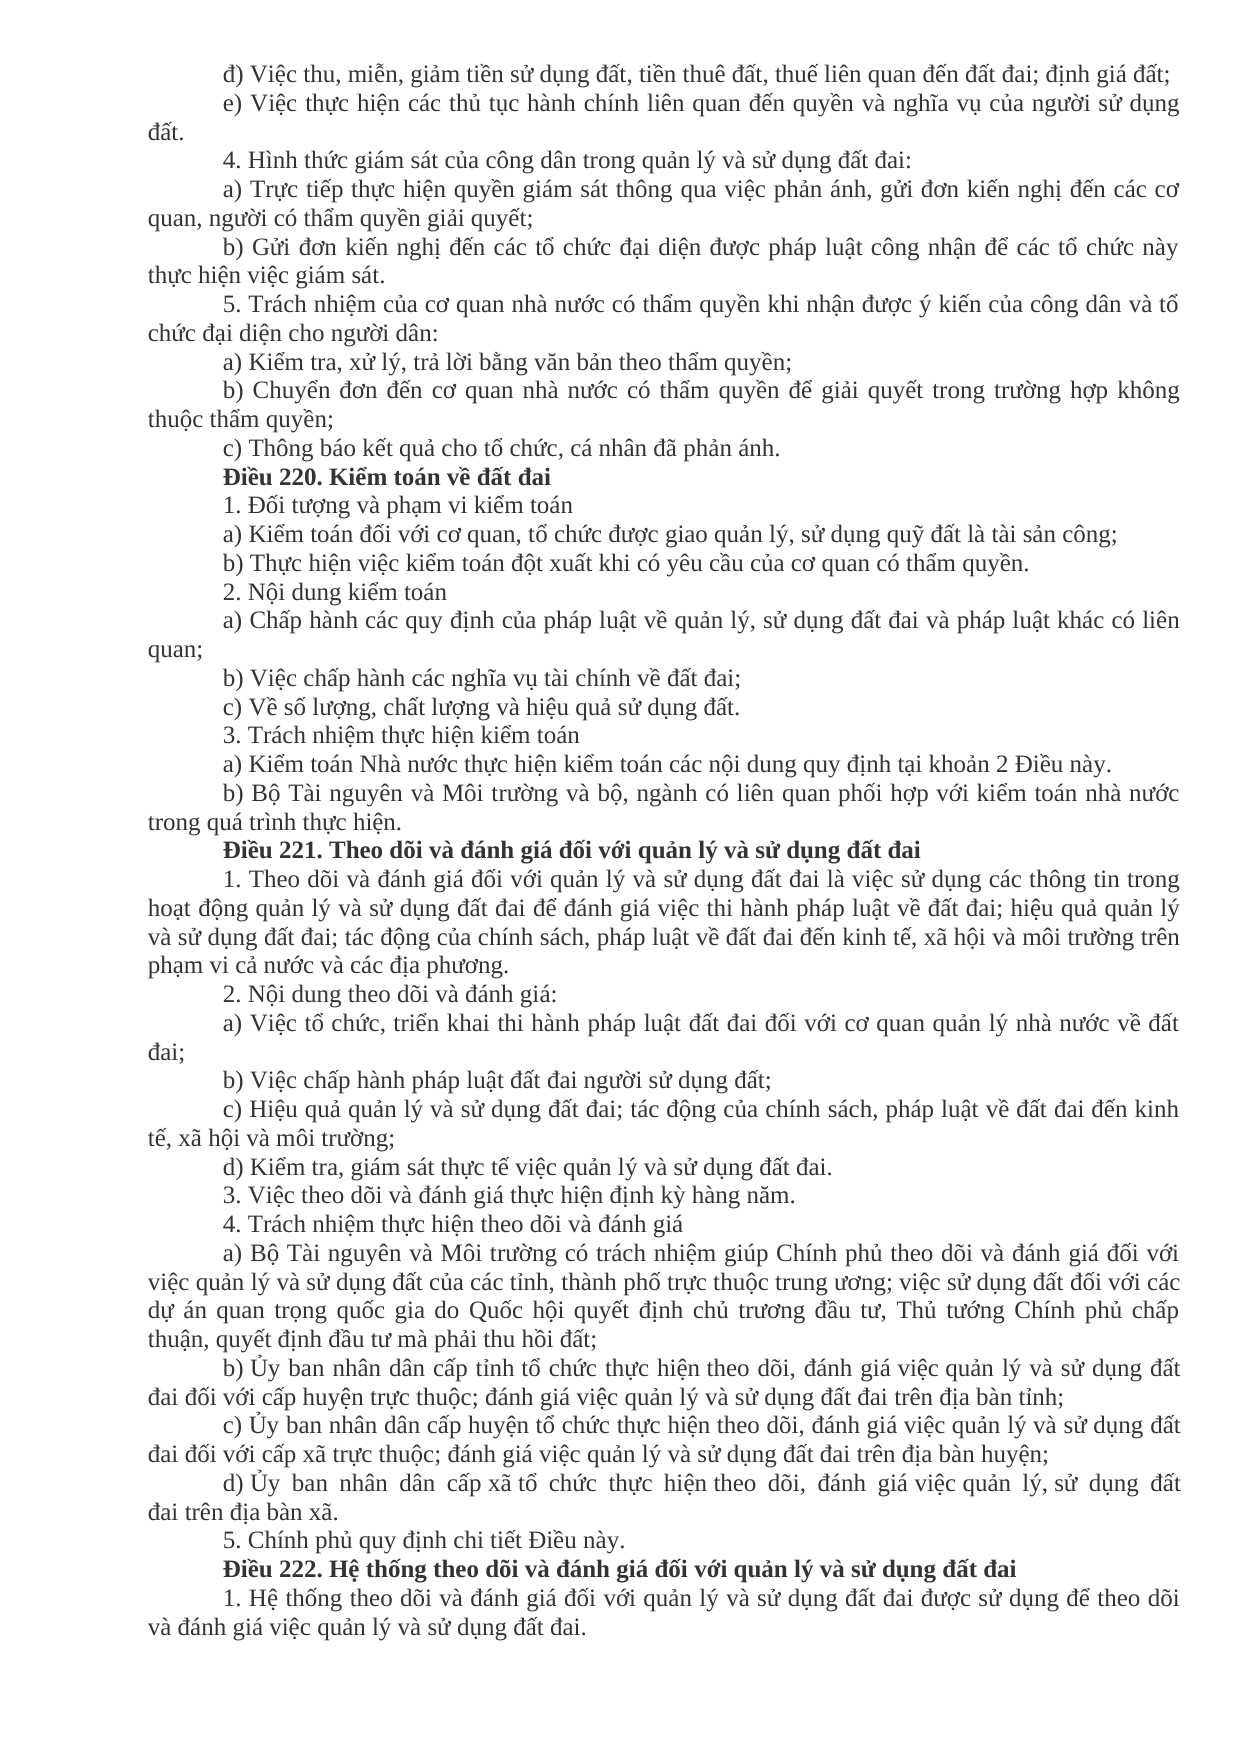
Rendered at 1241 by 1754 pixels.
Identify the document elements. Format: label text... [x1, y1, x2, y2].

text Điều 221. Theo dõi và đánh giá đối với quản lý và sử dụng đất đai [148, 835, 1181, 864]
text Điều 222. Hệ thống theo dõi và đánh giá đối với quản lý và sử dụng đất đai [148, 1554, 1181, 1583]
text 5. Trách nhiệm của cơ quan nhà nước có thẩm quyền khi nhận được ý kiến của công dân và tổ chức đại diện cho người dân: [148, 289, 1181, 347]
text 2. Nội dung theo dõi và đánh giá: [148, 979, 1181, 1008]
text b) Bộ Tài nguyên và Môi trường và bộ, ngành có liên quan phối hợp với kiểm toán nhà nước trong quá trình thực hiện. [148, 778, 1181, 835]
text e) Việc thực hiện các thủ tục hành chính liên quan đến quyền và nghĩa vụ của người sử dụng đất. [148, 88, 1181, 145]
text c) Ủy ban nhân dân cấp huyện tổ chức thực hiện theo dõi, đánh giá việc quản lý và sử dụng đất đai đối với cấp xã trực thuộc; đánh giá việc quản lý và sử dụng đất đai trên địa bàn huyện; [148, 1410, 1181, 1468]
text c) Về số lượng, chất lượng và hiệu quả sử dụng đất. [148, 692, 1181, 720]
text b) Ủy ban nhân dân cấp tỉnh tổ chức thực hiện theo dõi, đánh giá việc quản lý và sử dụng đất đai đối với cấp huyện trực thuộc; đánh giá việc quản lý và sử dụng đất đai trên địa bàn tỉnh; [148, 1353, 1181, 1410]
text b) Gửi đơn kiến nghị đến các tổ chức đại diện được pháp luật công nhận để các tổ chức này thực hiện việc giám sát. [148, 232, 1181, 289]
text a) Bộ Tài nguyên và Môi trường có trách nhiệm giúp Chính phủ theo dõi và đánh giá đối với việc quản lý và sử dụng đất của các tỉnh, thành phố trực thuộc trung ương; việc sử dụng đất đối với các dự án quan trọng quốc gia do Quốc hội quyết định chủ trương đầu tư, Thủ tướng Chính phủ chấp thuận, quyết định đầu tư mà phải thu hồi đất; [148, 1238, 1181, 1353]
text 1. Đối tượng và phạm vi kiểm toán [148, 490, 1181, 519]
text 1. Hệ thống theo dõi và đánh giá đối với quản lý và sử dụng đất đai được sử dụng để theo dõi và đánh giá việc quản lý và sử dụng đất đai. [148, 1583, 1181, 1640]
text 5. Chính phủ quy định chi tiết Điều này. [148, 1525, 1181, 1554]
text b) Việc chấp hành pháp luật đất đai người sử dụng đất; [148, 1065, 1181, 1094]
text Điều 220. Kiểm toán về đất đai [148, 462, 1181, 490]
text b) Việc chấp hành các nghĩa vụ tài chính về đất đai; [148, 663, 1181, 692]
text a) Kiểm toán Nhà nước thực hiện kiểm toán các nội dung quy định tại khoản 2 Điều này. [148, 749, 1181, 778]
text 1. Theo dõi và đánh giá đối với quản lý và sử dụng đất đai là việc sử dụng các thông tin trong hoạt động quản lý và sử dụng đất đai để đánh giá việc thi hành pháp luật về đất đai; hiệu quả quản lý và sử dụng đất đai; tác động của chính sách, pháp luật về đất đai đến kinh tế, xã hội và môi trường trên phạm vi cả nước và các địa phương. [148, 864, 1181, 979]
text 3. Trách nhiệm thực hiện kiểm toán [148, 720, 1181, 749]
text a) Trực tiếp thực hiện quyền giám sát thông qua việc phản ánh, gửi đơn kiến nghị đến các cơ quan, người có thẩm quyền giải quyết; [148, 174, 1181, 232]
text 2. Nội dung kiểm toán [148, 577, 1181, 605]
text 4. Trách nhiệm thực hiện theo dõi và đánh giá [148, 1209, 1181, 1238]
text a) Việc tổ chức, triển khai thi hành pháp luật đất đai đối với cơ quan quản lý nhà nước về đất đai; [148, 1008, 1181, 1065]
text a) Chấp hành các quy định của pháp luật về quản lý, sử dụng đất đai và pháp luật khác có liên quan; [148, 605, 1181, 663]
text c) Hiệu quả quản lý và sử dụng đất đai; tác động của chính sách, pháp luật về đất đai đến kinh tế, xã hội và môi trường; [148, 1094, 1181, 1152]
text d) Ủy ban nhân dân cấp xã tổ chức thực hiện theo dõi, đánh giá việc quản lý, sử dụng đất đai trên địa bàn xã. [148, 1468, 1181, 1525]
text c) Thông báo kết quả cho tổ chức, cá nhân đã phản ánh. [148, 433, 1181, 462]
text 3. Việc theo dõi và đánh giá thực hiện định kỳ hàng năm. [148, 1180, 1181, 1209]
text a) Kiểm tra, xử lý, trả lời bằng văn bản theo thẩm quyền; [148, 347, 1181, 375]
text b) Thực hiện việc kiểm toán đột xuất khi có yêu cầu của cơ quan có thẩm quyền. [148, 548, 1181, 577]
text 4. Hình thức giám sát của công dân trong quản lý và sử dụng đất đai: [148, 145, 1181, 174]
text b) Chuyển đơn đến cơ quan nhà nước có thẩm quyền để giải quyết trong trường hợp không thuộc thẩm quyền; [148, 375, 1181, 433]
text a) Kiểm toán đối với cơ quan, tổ chức được giao quản lý, sử dụng quỹ đất là tài sản công; [148, 519, 1181, 548]
text d) Kiểm tra, giám sát thực tế việc quản lý và sử dụng đất đai. [148, 1152, 1181, 1180]
text đ) Việc thu, miễn, giảm tiền sử dụng đất, tiền thuê đất, thuế liên quan đến đất đai; định giá đất; [148, 59, 1181, 88]
